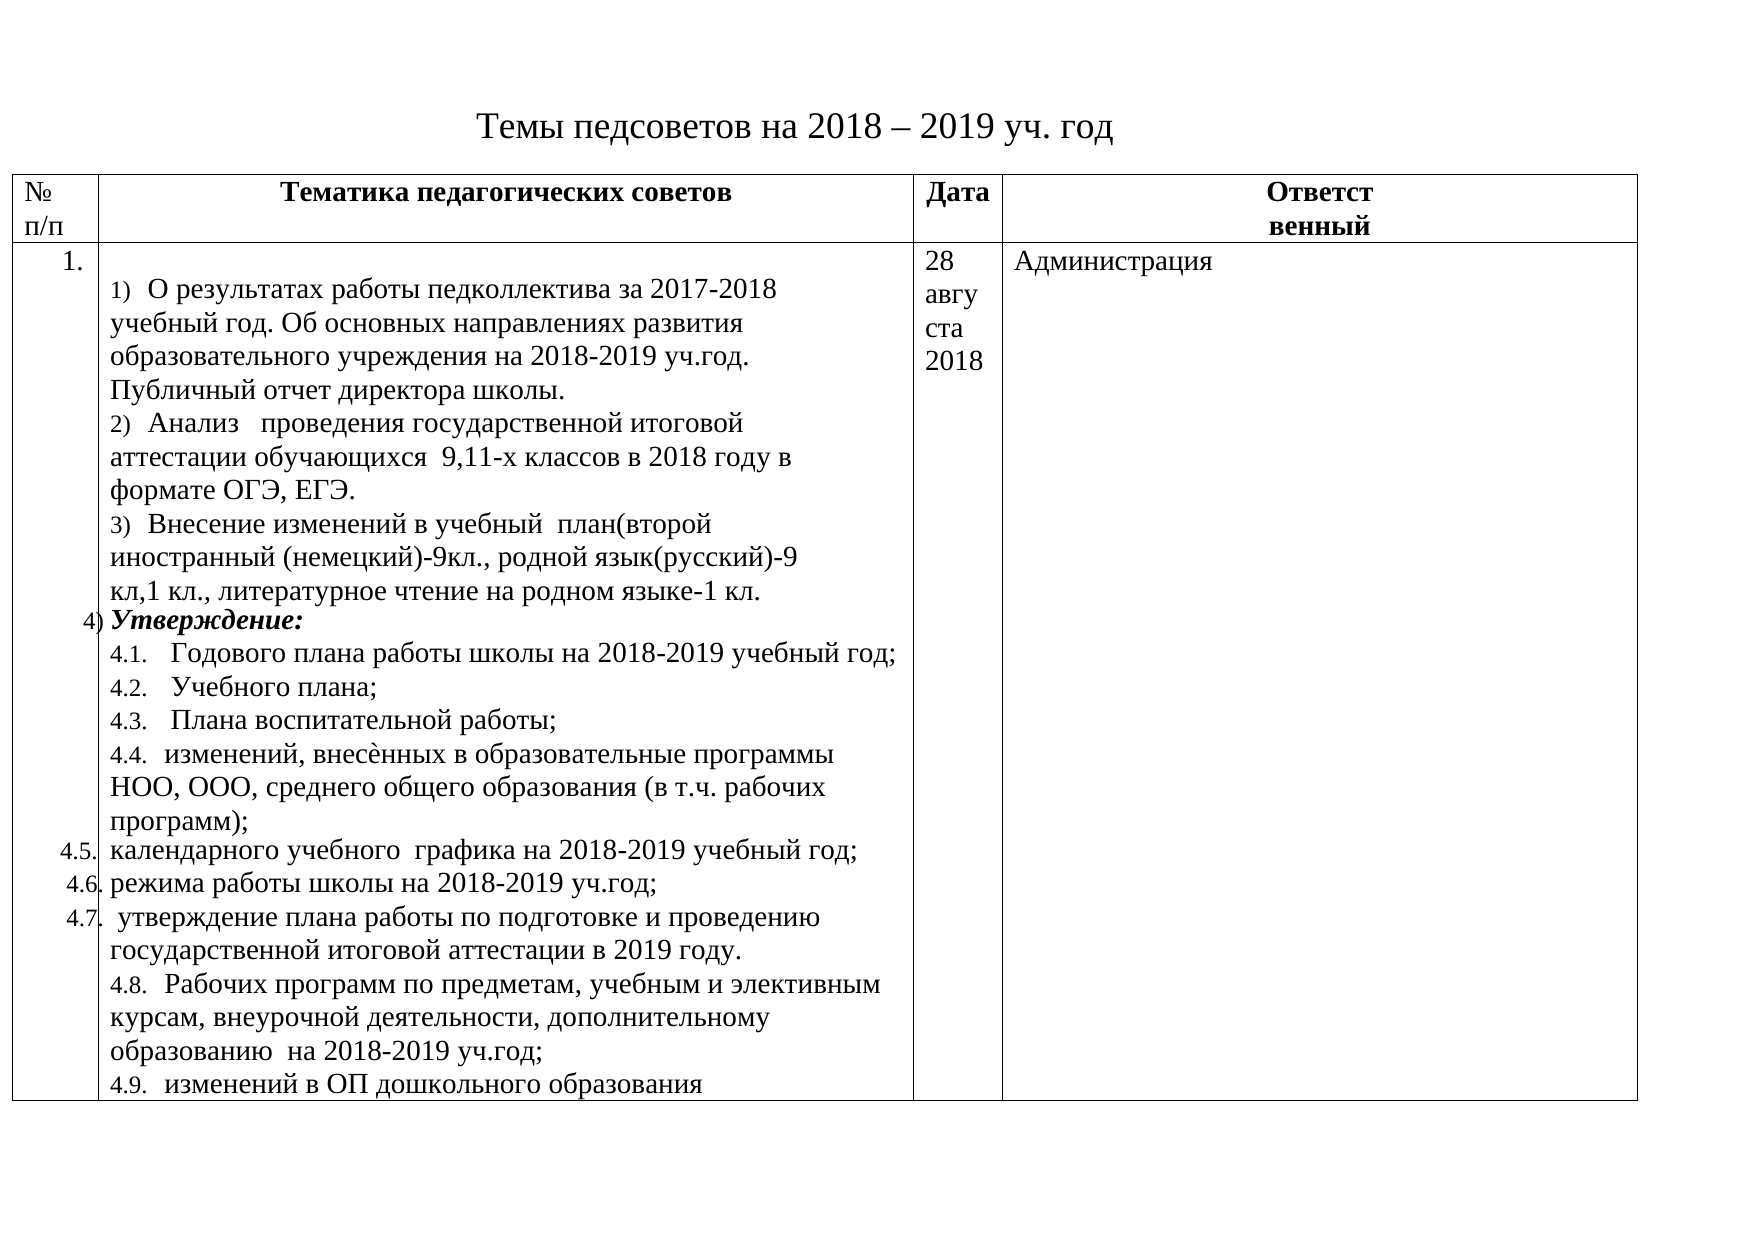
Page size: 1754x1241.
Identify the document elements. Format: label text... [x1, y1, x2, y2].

table_header Дата [914, 175, 1002, 242]
table_cell [13, 243, 98, 1100]
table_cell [99, 243, 913, 1100]
table_header № п/п [13, 175, 98, 242]
table_cell 28 августа 2018 [914, 243, 1002, 1100]
table_header Ответст венный [1003, 175, 1637, 242]
text Темы педсоветов на 2018 – 2019 уч. год [0, 103, 1621, 146]
table_header Тематика педагогических советов [99, 175, 913, 242]
table_cell Администрация [1003, 243, 1637, 1100]
